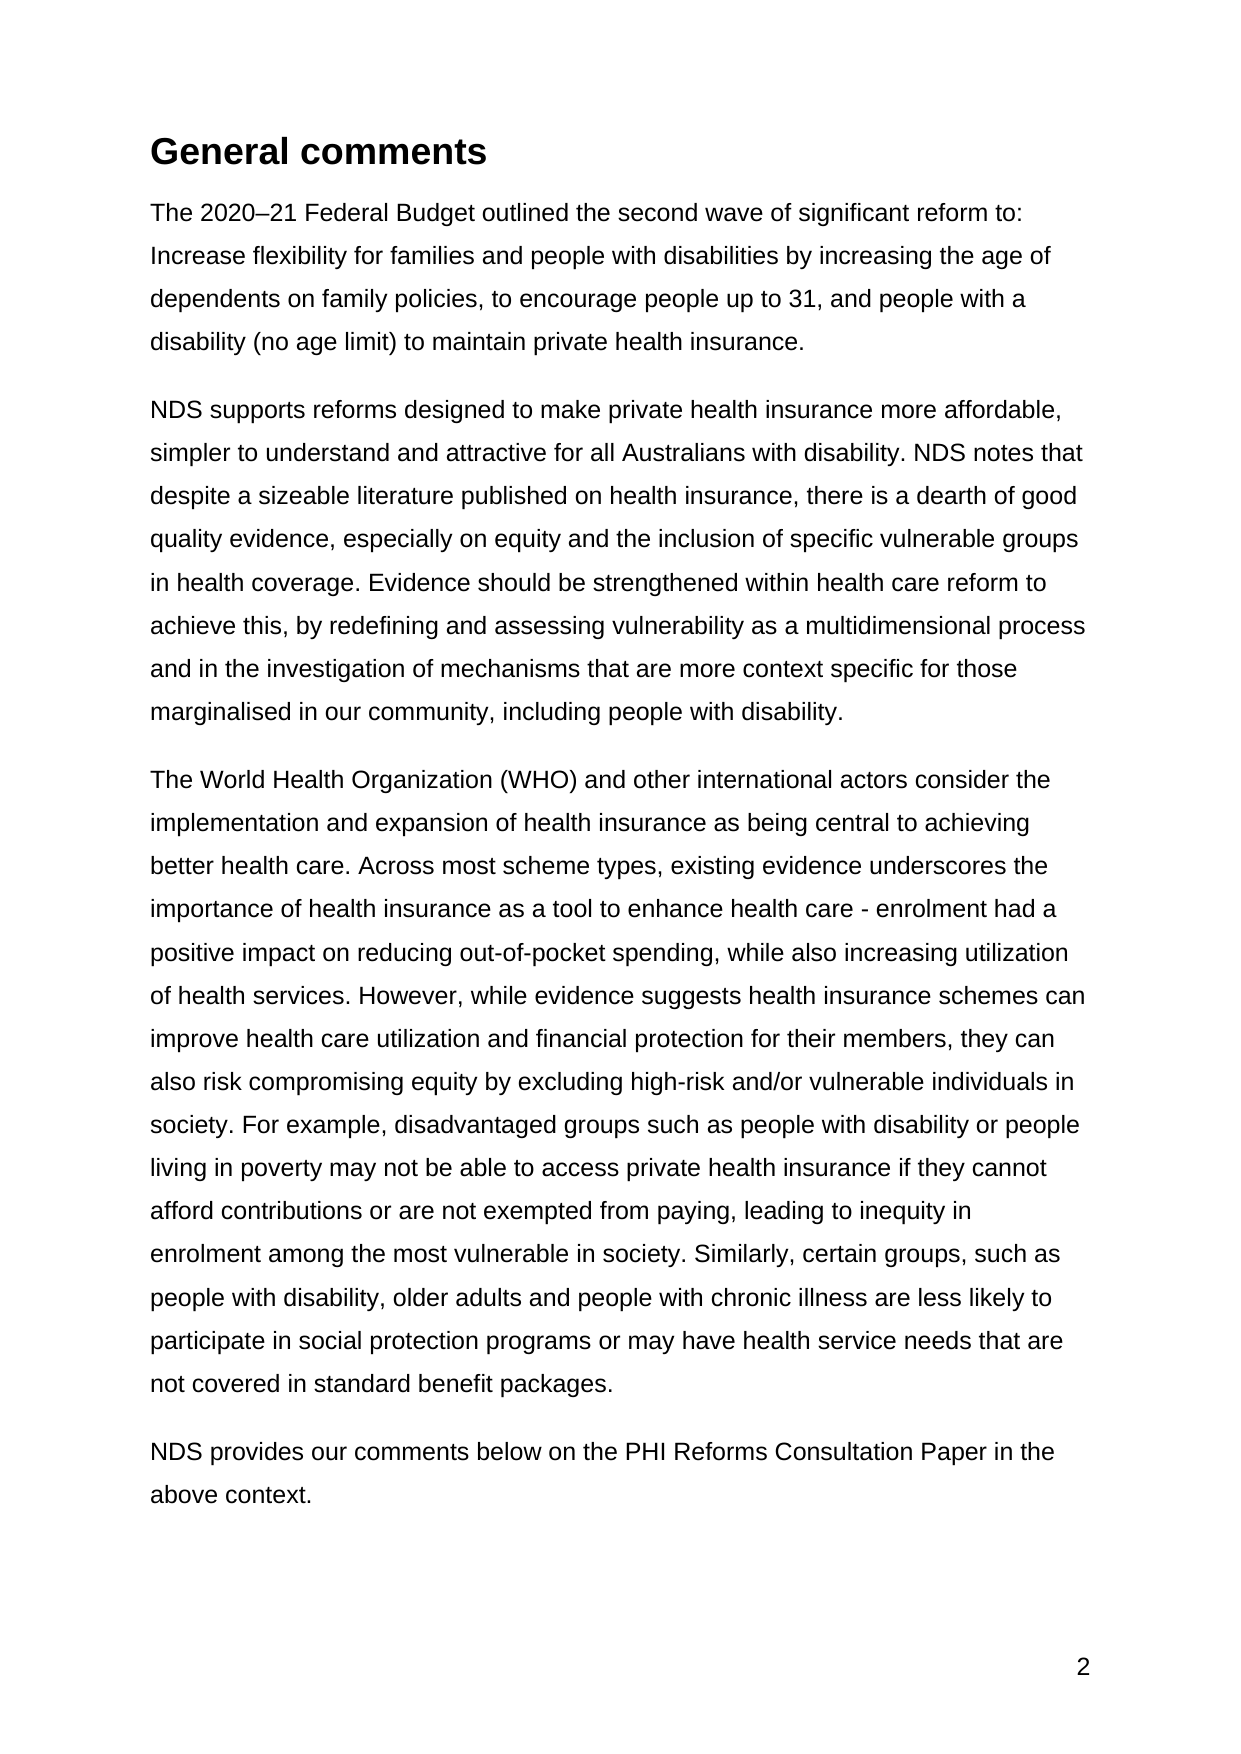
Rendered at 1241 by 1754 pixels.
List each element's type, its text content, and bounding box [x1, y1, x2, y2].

text NDS provides our comments below on the PHI Reforms Consultation Paper in the above context. [150, 1437, 1090, 1509]
text NDS supports reforms designed to make private health insurance more affordable, simpler to understand and attractive for all Australians with disability. NDS notes that despite a sizeable literature published on health insurance, there is a dearth of good quality evidence, especially on equity and the inclusion of specific vulnerable groups in health coverage. Evidence should be strengthened within health care reform to achieve this, by redefining and assessing vulnerability as a multidimensional process and in the investigation of mechanisms that are more context specific for those marginalised in our community, including people with disability. [150, 395, 1090, 726]
text The World Health Organization (WHO) and other international actors consider the implementation and expansion of health insurance as being central to achieving better health care. Across most scheme types, existing evidence underscores the importance of health insurance as a tool to enhance health care - enrolment had a positive impact on reducing out-of-pocket spending, while also increasing utilization of health services. However, while evidence suggests health insurance schemes can improve health care utilization and financial protection for their members, they can also risk compromising equity by excluding high-risk and/or vulnerable individuals in society. For example, disadvantaged groups such as people with disability or people living in poverty may not be able to access private health insurance if they cannot afford contributions or are not exempted from paying, leading to inequity in enrolment among the most vulnerable in society. Similarly, certain groups, such as people with disability, older adults and people with chronic illness are less likely to participate in social protection programs or may have health service needs that are not covered in standard benefit packages. [150, 765, 1090, 1397]
subtitle General comments [150, 129, 1090, 172]
text The 2020–21 Federal Budget outlined the second wave of significant reform to: Increase flexibility for families and people with disabilities by increasing the age of dependents on family policies, to encourage people up to 31, and people with a disability (no age limit) to maintain private health insurance. [150, 197, 1090, 356]
